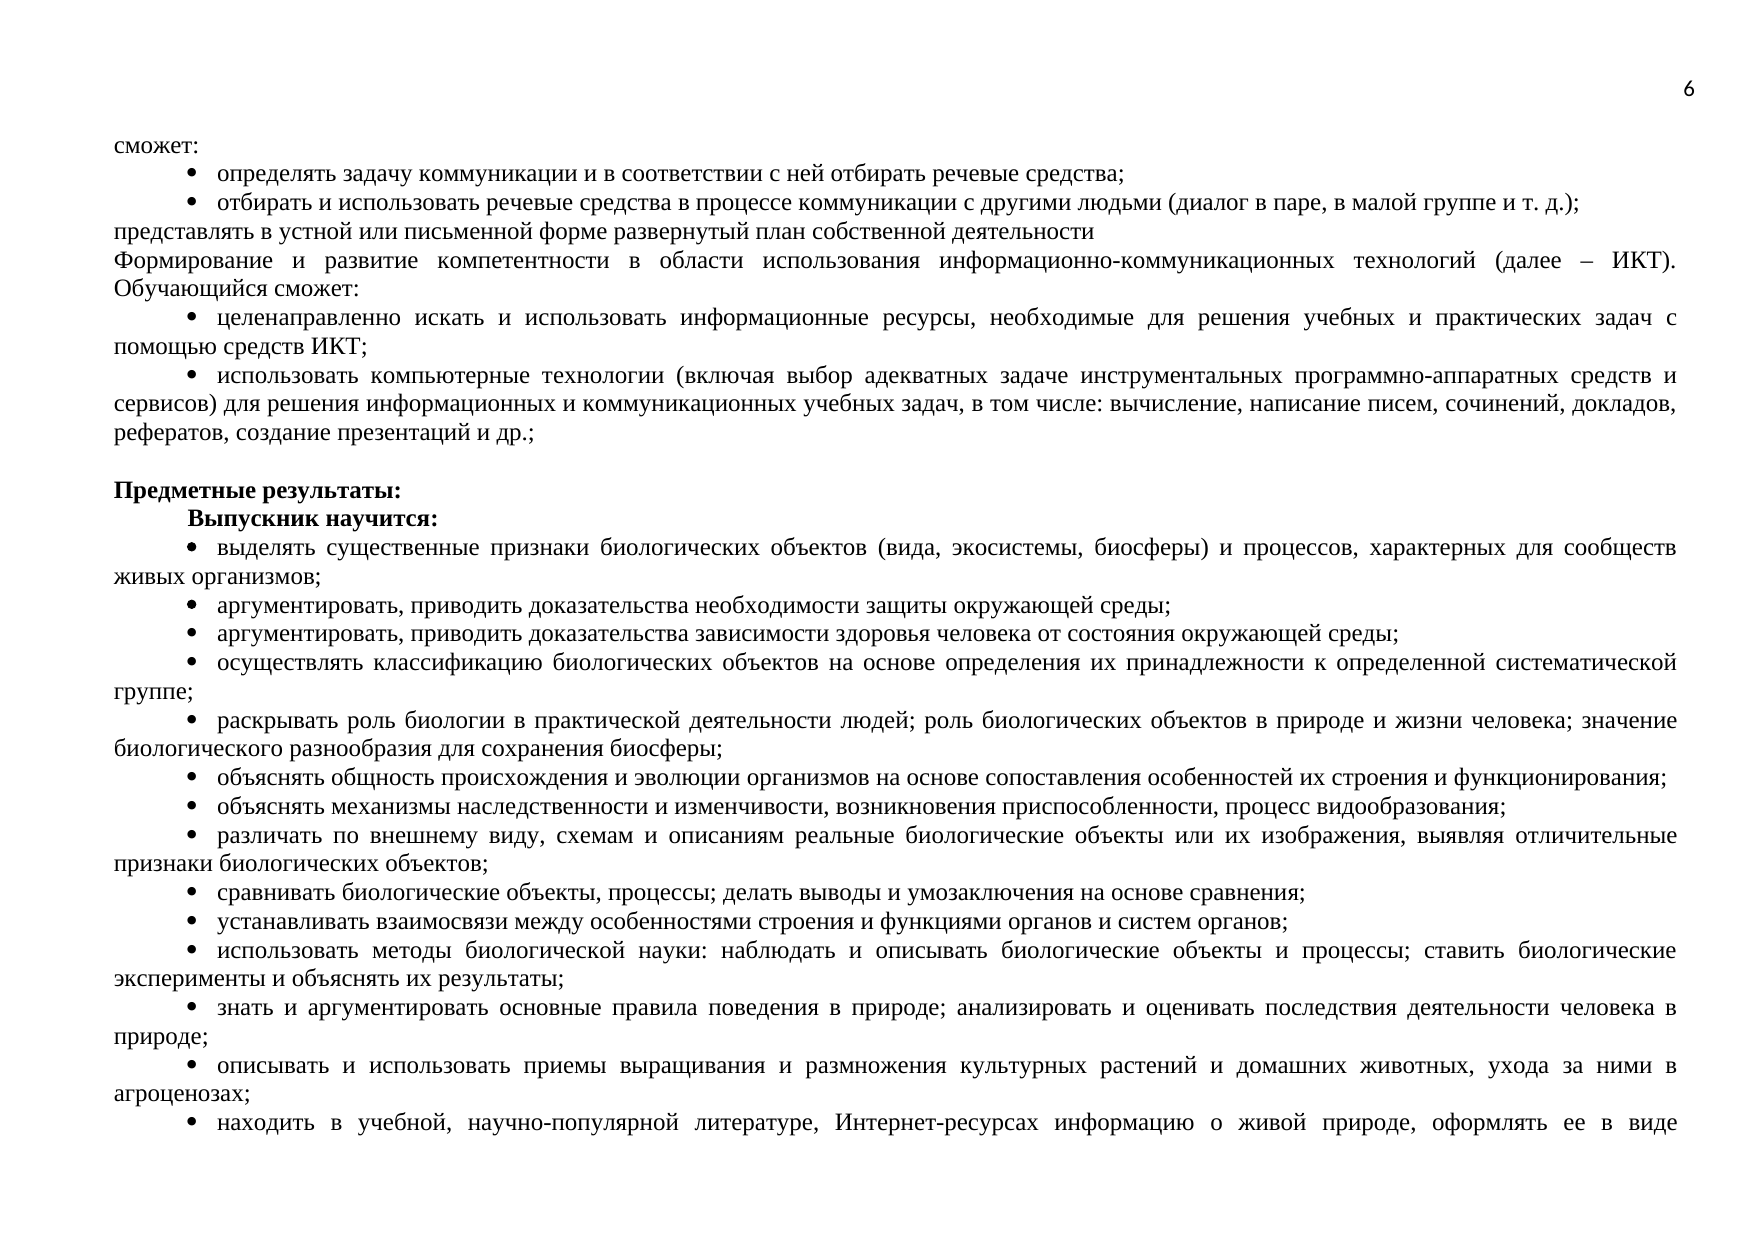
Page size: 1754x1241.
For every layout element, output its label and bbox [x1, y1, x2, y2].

table_header [114, 130, 1679, 1136]
